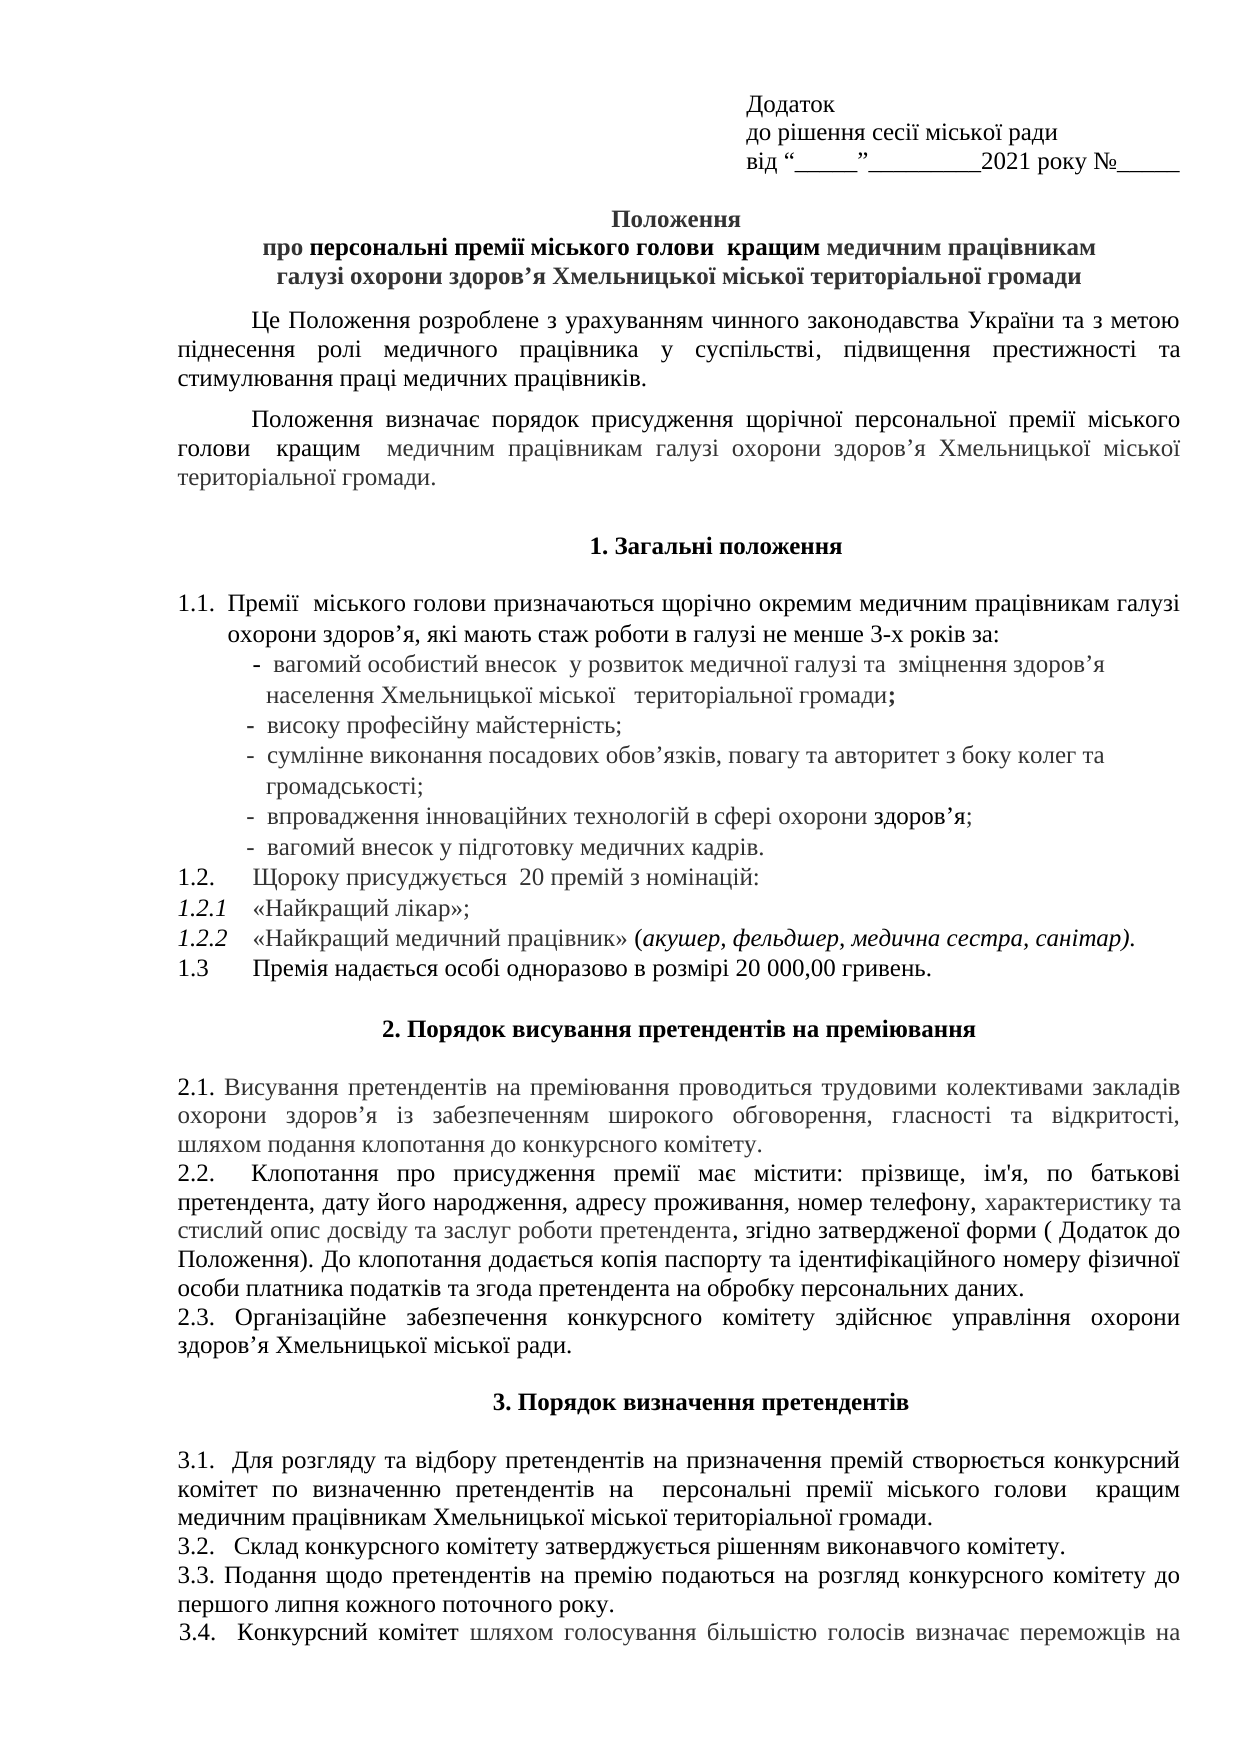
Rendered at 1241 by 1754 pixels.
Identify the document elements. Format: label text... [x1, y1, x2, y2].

text Положення про персональні премії міського голови кращим медичним працівникам галузі охорони здоров’я Хмельницької міської територіальної громади [177, 204, 1181, 290]
text Положення визначає порядок присудження щорічної персональної премії міського голови кращим медичним працівникам галузі охорони здоров’я Хмельницької міської територіальної громади. [177, 404, 1181, 491]
text 2.3. Організаційне забезпечення конкурсного комітету здійснює управління охорони здоров’я Хмельницької міської ради. [177, 1302, 1181, 1359]
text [179, 1617, 1181, 1646]
text від “_____”_________2021 року №_____ [177, 146, 1181, 175]
text до рішення сесії міської ради [177, 117, 1181, 146]
text 2.2. Клопотання про присудження премії має містити: прізвище, ім'я, по батькові претендента, дату його народження, адресу проживання, номер телефону, характеристику та стислий опис досвіду та заслуг роботи претендента, згідно затвердженої форми ( Додаток до Положення). До клопотання додається копія паспорту та ідентифікаційного номеру фізичної особи платника податків та згода претендента на обробку персональних даних. [177, 1158, 1181, 1302]
text 3.2. Склад конкурсного комітету затверджується рішенням виконавчого комітету. [177, 1531, 1181, 1560]
text Це Положення розроблене з урахуванням чинного законодавства України та з метою піднесення ролі медичного працівника у суспільстві, підвищення престижності та стимулювання праці медичних працівників. [177, 306, 1181, 392]
text 2.1. Висування претендентів на преміювання проводиться трудовими колективами закладів охорони здоров’я із забезпеченням широкого обговорення, гласності та відкритості, шляхом подання клопотання до конкурсного комітету. [177, 1072, 1181, 1158]
text - вагомий особистий внесок у розвиток медичної галузі та зміцнення здоров’я населення Хмельницької міської територіальної громади; [177, 649, 1181, 708]
list Премія надається особі одноразово в розмірі 20 000,00 гривень. [177, 953, 1181, 982]
text 1. Загальні положення [177, 531, 1181, 560]
text 3.3. Подання щодо претендентів на премію подаються на розгляд конкурсного комітету до першого липня кожного поточного року. [177, 1560, 1181, 1617]
text 3.1. Для розгляду та відбору претендентів на призначення премій створюється конкурсний комітет по визначенню претендентів на персональні премії міського голови кращим медичним працівникам Хмельницької міської територіальної громади. [177, 1445, 1181, 1531]
text 3. Порядок визначення претендентів [177, 1387, 1181, 1416]
text - вагомий внесок у підготовку медичних кадрів. 1.2. Щороку присуджується 20 премій з номінацій: [177, 832, 1181, 891]
text - впровадження інноваційних технологій в сфері охорони здоров’я; [177, 801, 1181, 830]
text - сумлінне виконання посадових обов’язків, повагу та авторитет з боку колег та громадськості; [177, 741, 1181, 800]
text 2. Порядок висування претендентів на преміювання [177, 1014, 1181, 1043]
text - високу професійну майстерність; [177, 710, 1181, 739]
list «Найкращий лікар»; [177, 893, 1181, 921]
text Додаток [177, 89, 1181, 117]
list «Найкращий медичний працівник» (акушер, фельдшер, медична сестра, санітар). [177, 923, 1181, 952]
list Премії міського голови призначаються щорічно окремим медичним працівникам галузі охорони здоров’я, які мають стаж роботи в галузі не менше 3-х років за: [177, 588, 1181, 648]
